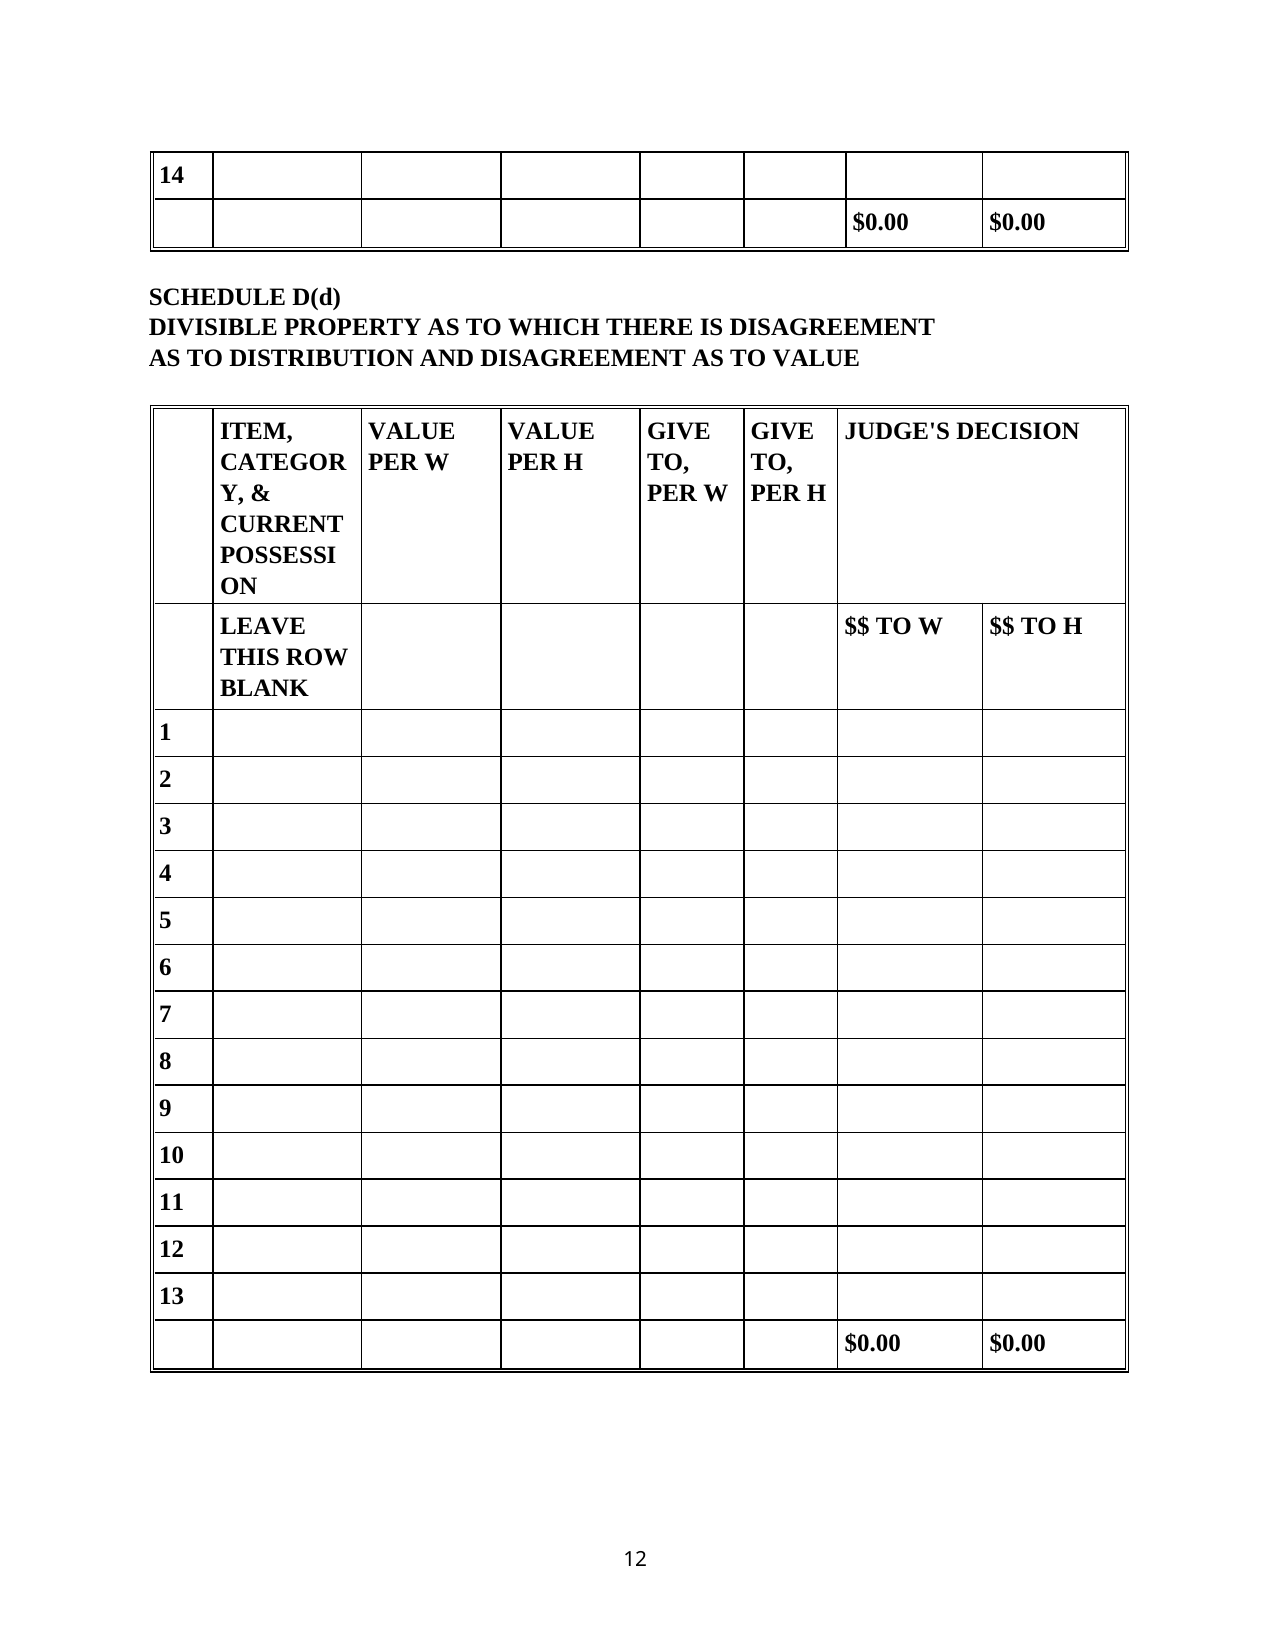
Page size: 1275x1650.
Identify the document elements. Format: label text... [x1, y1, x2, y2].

table_cell [983, 898, 1125, 943]
table_cell 13 [154, 1273, 212, 1319]
table_cell [983, 1086, 1125, 1131]
table_cell [641, 1274, 743, 1319]
table_cell [502, 1086, 639, 1131]
table_cell [745, 1039, 837, 1084]
table_cell [745, 1133, 837, 1178]
table_cell [983, 992, 1125, 1037]
table_cell [502, 898, 639, 943]
table_header ITEM, CATEGOR Y, & CURRENT POSSESSI ON [214, 409, 361, 602]
table_cell [745, 1180, 837, 1225]
table_cell [745, 851, 837, 896]
table_cell [641, 804, 743, 849]
table_cell [983, 710, 1125, 756]
table_cell [502, 804, 639, 849]
table_cell [641, 1133, 743, 1178]
table_cell [983, 153, 1125, 198]
table_cell [362, 851, 500, 896]
table_cell [745, 945, 837, 990]
table_cell [362, 200, 500, 247]
table_cell [214, 804, 361, 849]
table_cell [641, 945, 743, 990]
table_cell [214, 200, 361, 247]
table_cell [362, 992, 500, 1037]
table_cell [641, 604, 743, 708]
table_cell [641, 153, 743, 198]
table_cell [745, 1086, 837, 1131]
table_cell [983, 757, 1125, 802]
table_cell 9 [154, 1085, 212, 1131]
table_cell [362, 804, 500, 849]
table_header VALUE PER W [362, 409, 500, 602]
table_cell [838, 710, 982, 756]
table_cell [362, 1086, 500, 1131]
table_cell [502, 1133, 639, 1178]
table_cell [154, 1320, 212, 1368]
table_cell [214, 1274, 361, 1319]
table_cell [983, 945, 1125, 990]
table_cell [745, 757, 837, 802]
table_cell [502, 992, 639, 1037]
table_cell $0.00 [838, 1321, 982, 1368]
table_cell [502, 851, 639, 896]
table_cell [214, 1133, 361, 1178]
table_cell [838, 992, 982, 1037]
table_cell 4 [154, 851, 212, 896]
table_cell [838, 1274, 982, 1319]
table_cell 6 [154, 945, 212, 990]
table_cell [502, 604, 639, 708]
table_cell [847, 153, 982, 198]
table_cell [362, 1180, 500, 1225]
table_cell [362, 757, 500, 802]
table_cell [983, 851, 1125, 896]
table_cell [983, 1039, 1125, 1084]
table_cell [362, 604, 500, 708]
table_cell [838, 945, 982, 990]
table_cell [641, 1321, 743, 1368]
table_cell [745, 1321, 837, 1368]
table_header JUDGE'S DECISION [838, 409, 1125, 602]
table_cell 12 [154, 1226, 212, 1272]
table_cell [502, 1227, 639, 1272]
table_cell [745, 992, 837, 1037]
table_cell [745, 604, 837, 708]
table_cell [641, 757, 743, 802]
table_cell [838, 804, 982, 849]
table_cell [214, 992, 361, 1037]
table_cell 8 [154, 1039, 212, 1084]
table_cell [641, 851, 743, 896]
text SCHEDULE D(d) [148, 282, 1125, 311]
table_cell 10 [154, 1133, 212, 1178]
table_cell [641, 1180, 743, 1225]
table_cell [745, 1274, 837, 1319]
table_cell [983, 1274, 1125, 1319]
table_cell [641, 200, 743, 247]
table_cell [502, 757, 639, 802]
table_cell [154, 604, 212, 708]
table_cell [154, 199, 212, 247]
table_cell [502, 1180, 639, 1225]
table_cell [502, 1039, 639, 1084]
table_cell [641, 898, 743, 943]
table_cell [214, 757, 361, 802]
table_cell [214, 1180, 361, 1225]
table_cell [502, 200, 639, 247]
table_cell 2 [154, 757, 212, 802]
table_cell [641, 992, 743, 1037]
table_cell [502, 1274, 639, 1319]
table_cell [838, 1180, 982, 1225]
table_cell [214, 710, 361, 756]
table_cell [214, 1086, 361, 1131]
table_cell [838, 851, 982, 896]
table_cell [362, 945, 500, 990]
table_cell [214, 1039, 361, 1084]
table_header VALUE PER H [502, 409, 639, 602]
table_cell 14 [154, 153, 212, 198]
table_cell $$ TO W [838, 604, 982, 708]
table_cell $0.00 [983, 200, 1125, 247]
table_cell [502, 710, 639, 756]
table_cell [745, 153, 845, 198]
table_cell [362, 1039, 500, 1084]
table_cell [838, 1086, 982, 1131]
table_cell [214, 1227, 361, 1272]
table_header GIVE TO, PER H [745, 409, 837, 602]
table_cell [214, 898, 361, 943]
text DIVISIBLE PROPERTY AS TO WHICH THERE IS DISAGREEMENT [148, 312, 1125, 341]
table_cell [641, 710, 743, 756]
table_cell [745, 710, 837, 756]
table_cell 1 [154, 710, 212, 756]
table_header GIVE TO, PER W [641, 409, 743, 602]
table_cell [641, 1086, 743, 1131]
table_cell [214, 153, 361, 198]
table_cell [838, 898, 982, 943]
table_cell [214, 1321, 361, 1368]
table_cell 5 [154, 898, 212, 943]
table_cell [983, 1133, 1125, 1178]
table_cell [983, 1227, 1125, 1272]
table_cell [838, 1227, 982, 1272]
table_cell [362, 1274, 500, 1319]
table_cell $0.00 [847, 200, 982, 247]
table_cell 11 [154, 1179, 212, 1225]
table_cell [214, 945, 361, 990]
table_cell 3 [154, 804, 212, 849]
table_cell [362, 1321, 500, 1368]
table_cell [983, 1180, 1125, 1225]
table_cell [745, 1227, 837, 1272]
table_cell [214, 851, 361, 896]
table_cell [983, 804, 1125, 849]
table_cell $0.00 [983, 1321, 1125, 1368]
table_cell LEAVE THIS ROW BLANK [214, 604, 361, 708]
table_cell [641, 1227, 743, 1272]
table_cell [362, 898, 500, 943]
table_cell [745, 804, 837, 849]
table_header [154, 409, 212, 602]
table_cell 7 [154, 991, 212, 1037]
table_cell [838, 1039, 982, 1084]
table_cell [745, 200, 845, 247]
table_cell [362, 1133, 500, 1178]
table_cell [502, 945, 639, 990]
table_cell [838, 757, 982, 802]
table_cell [502, 153, 639, 198]
text AS TO DISTRIBUTION AND DISAGREEMENT AS TO VALUE [148, 343, 1125, 372]
table_cell [362, 153, 500, 198]
table_cell [362, 710, 500, 756]
table_cell [362, 1227, 500, 1272]
table_cell $$ TO H [983, 604, 1125, 708]
table_cell [745, 898, 837, 943]
table_cell [838, 1133, 982, 1178]
table_cell [641, 1039, 743, 1084]
table_cell [502, 1321, 639, 1368]
